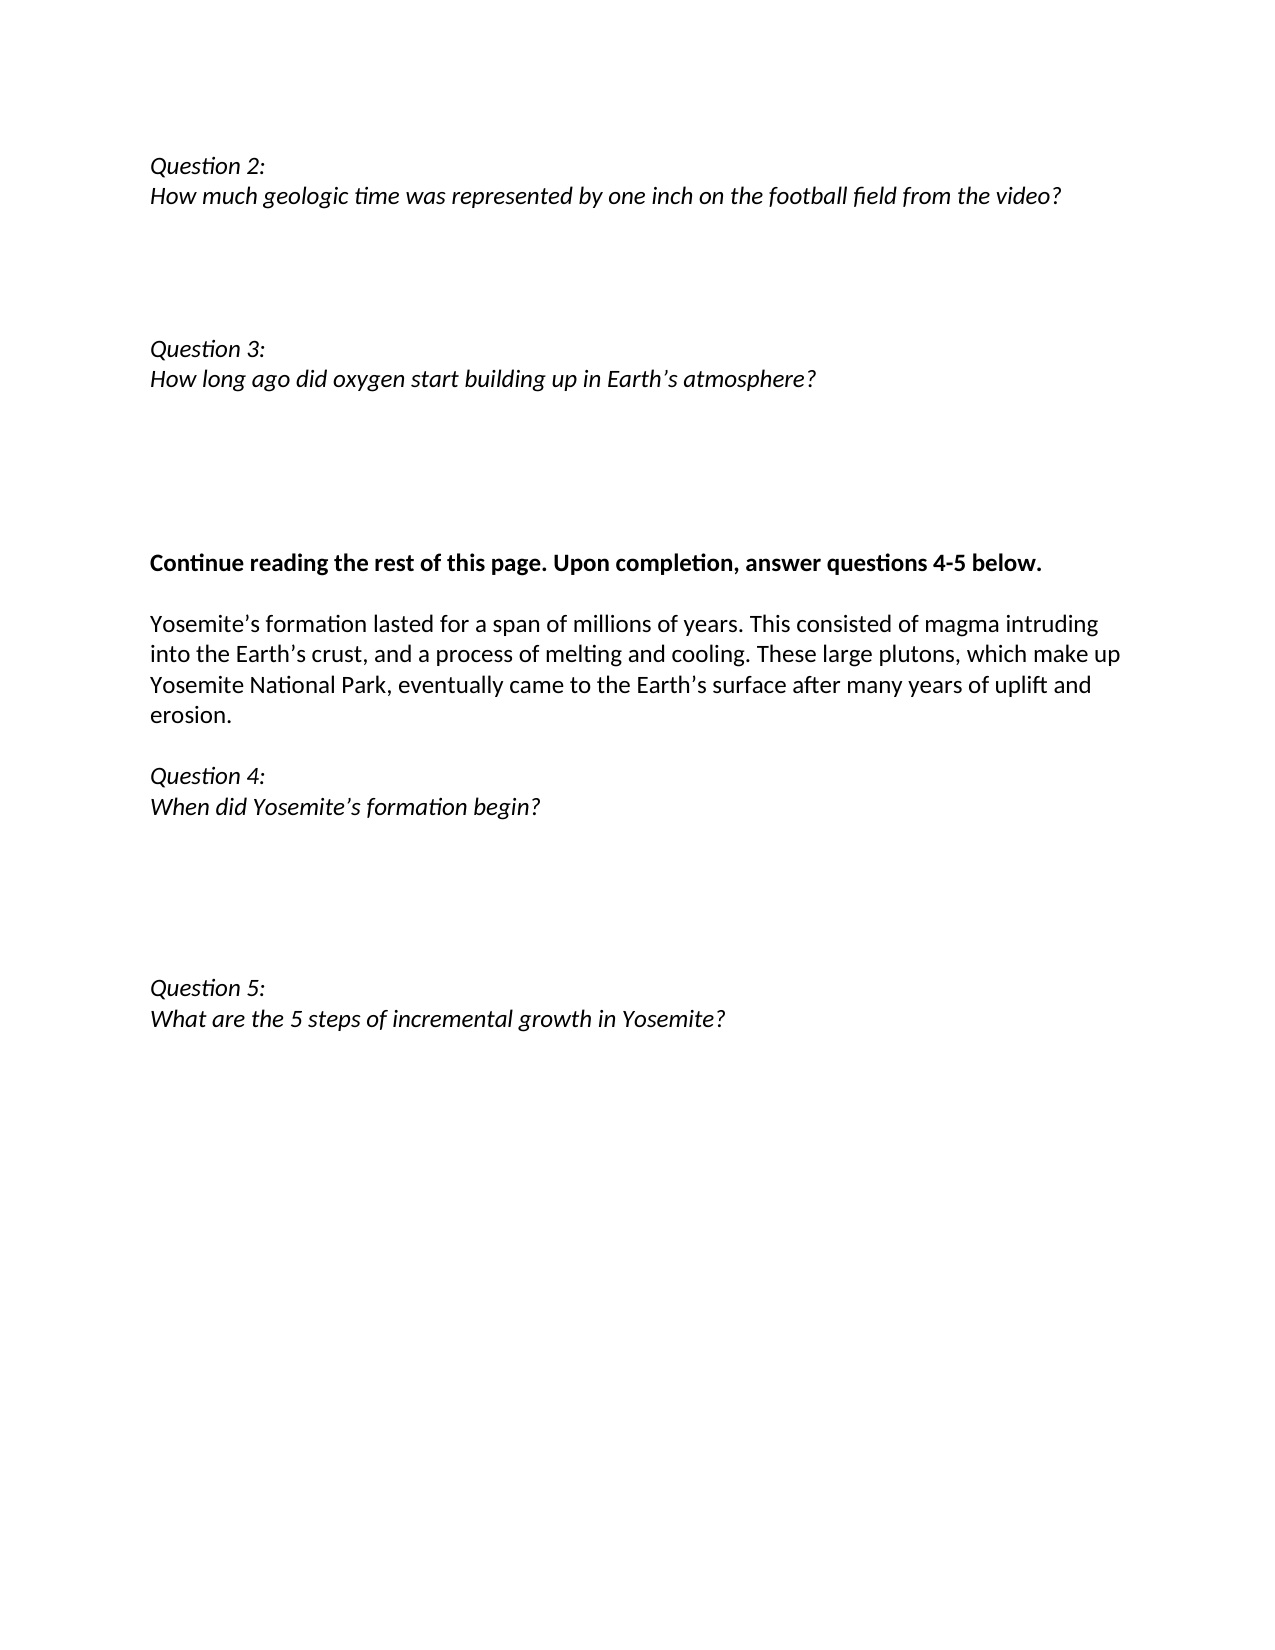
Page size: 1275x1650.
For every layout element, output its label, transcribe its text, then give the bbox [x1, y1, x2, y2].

text Question 5: [150, 942, 1125, 1003]
text Continue reading the rest of this page. Upon completion, answer questions 4-5 below. [150, 547, 1125, 577]
text Question 3: [150, 333, 1125, 364]
text Question 4: [150, 760, 1125, 791]
text Yosemite’s formation lasted for a span of millions of years. This consisted of magma intruding into the Earth’s crust, and a process of melting and cooling. These large plutons, which make up Yosemite National Park, eventually came to the Earth’s surface after many years of uplift and erosion. [150, 608, 1125, 730]
text What are the 5 steps of incremental growth in Yosemite? [150, 1003, 1125, 1033]
text When did Yosemite’s formation begin? [150, 791, 1125, 821]
text How much geologic time was represented by one inch on the football field from the video? [150, 181, 1125, 211]
text How long ago did oxygen start building up in Earth’s atmosphere? [150, 364, 1125, 394]
text Question 2: [150, 150, 1125, 181]
